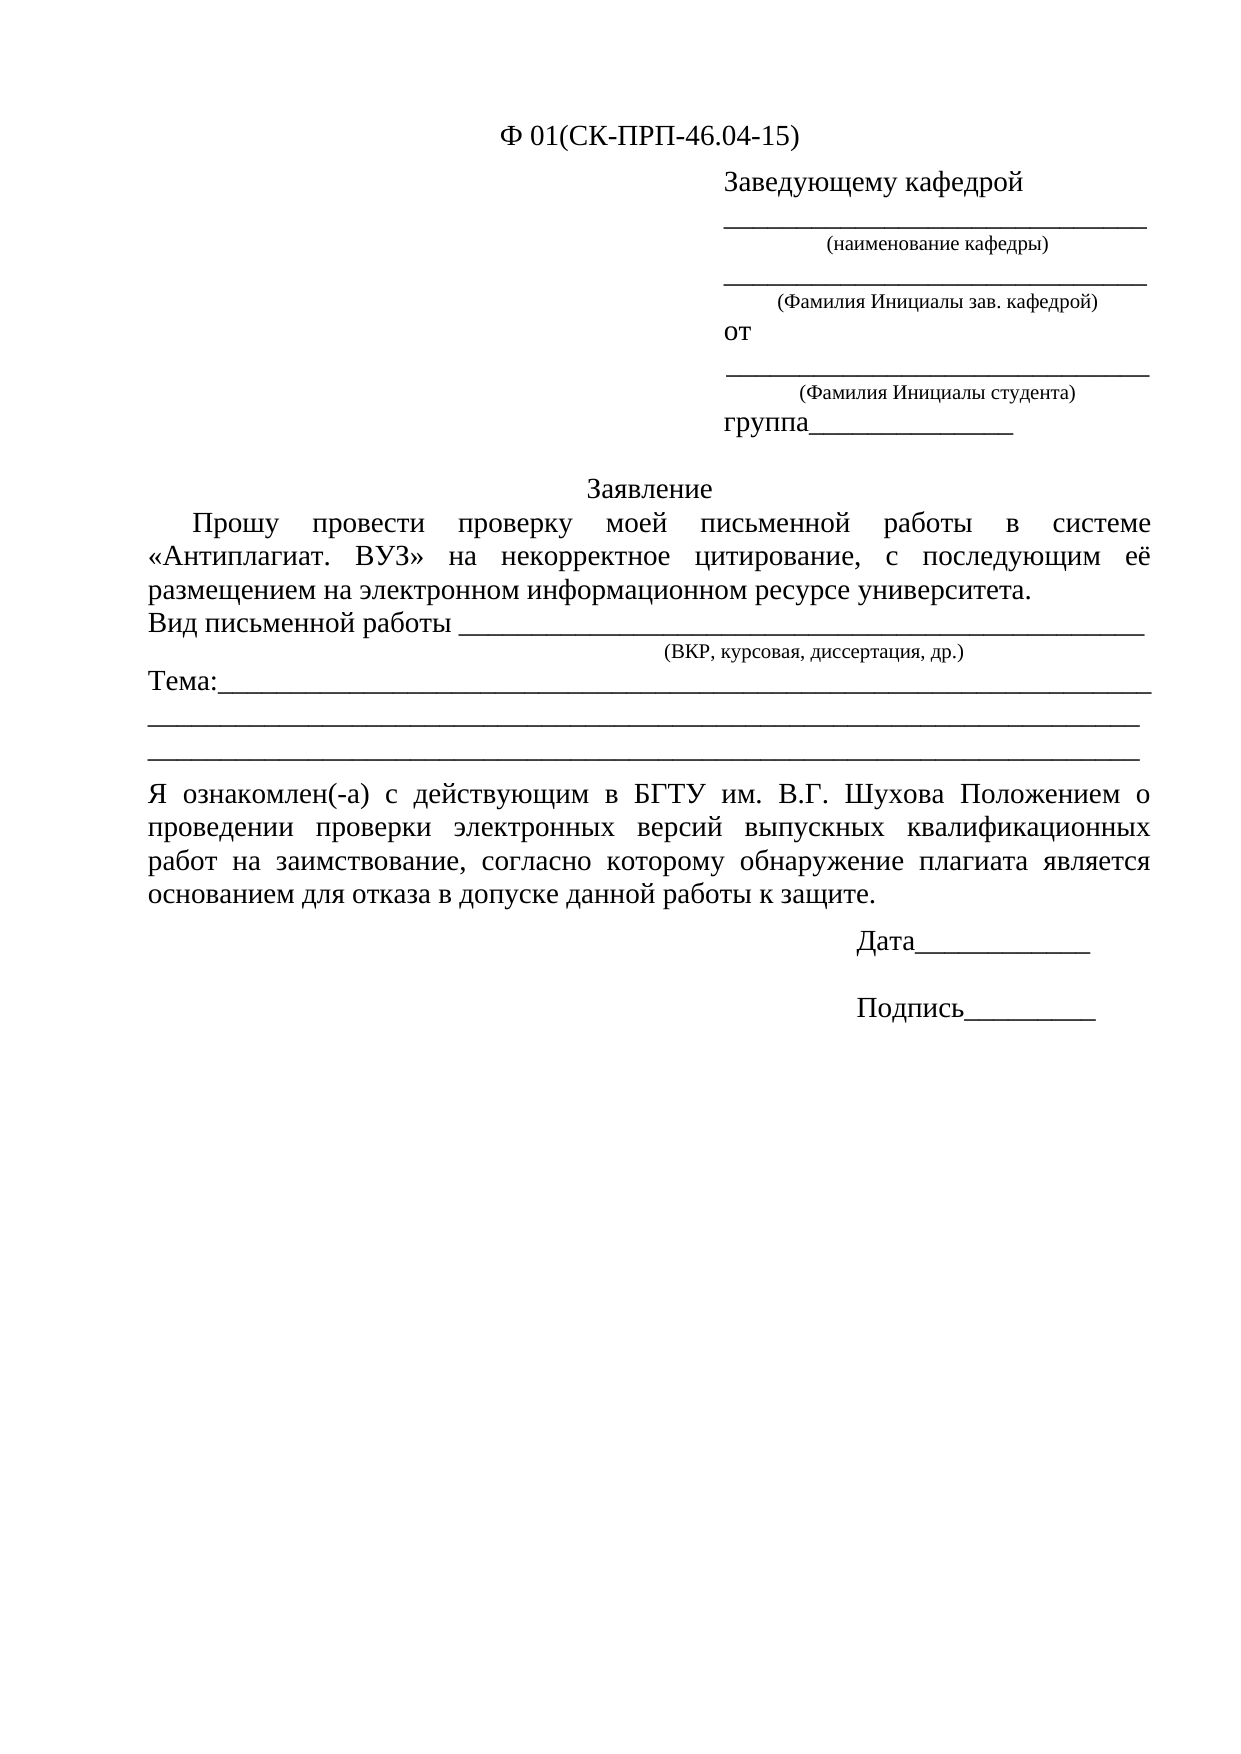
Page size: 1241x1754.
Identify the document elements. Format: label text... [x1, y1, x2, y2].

text _____________________________ [724, 198, 1152, 231]
text (Фамилия Инициалы зав. кафедрой) [724, 289, 1152, 313]
text Дата____________ [856, 923, 1152, 956]
text (наименование кафедры) [724, 231, 1152, 255]
text группа______________ [724, 404, 1152, 438]
text (Фамилия Инициалы студента) [724, 380, 1152, 404]
text Заявление [148, 471, 1152, 505]
text _____________________________ [724, 346, 1152, 380]
text _____________________________ [724, 255, 1152, 289]
text Заведующему кафедрой [724, 164, 1152, 198]
text от [724, 313, 1152, 346]
text Прошу провести проверку моей письменной работы в системе «Антиплагиат. ВУЗ» на некорректное цитирование, с последующим её размещением на электронном информационном ресурсе университета. [148, 505, 1152, 605]
text Подпись_________ [856, 990, 1152, 1023]
text Я ознакомлен(-а) с действующим в БГТУ им. В.Г. Шухова Положением о проведении проверки электронных версий выпускных квалификационных работ на заимствование, согласно которому обнаружение плагиата является основанием для отказа в допуске данной работы к защите. [148, 776, 1152, 910]
text (ВКР, курсовая, диссертация, др.) [590, 639, 1152, 663]
text Ф 01(СК-ПРП-46.04-15) [148, 118, 1152, 152]
text Вид письменной работы _______________________________________________ [148, 605, 1152, 639]
text Тема:________________________________________________________________________________________________________________________________________________________________________________________________________ [148, 663, 1152, 763]
